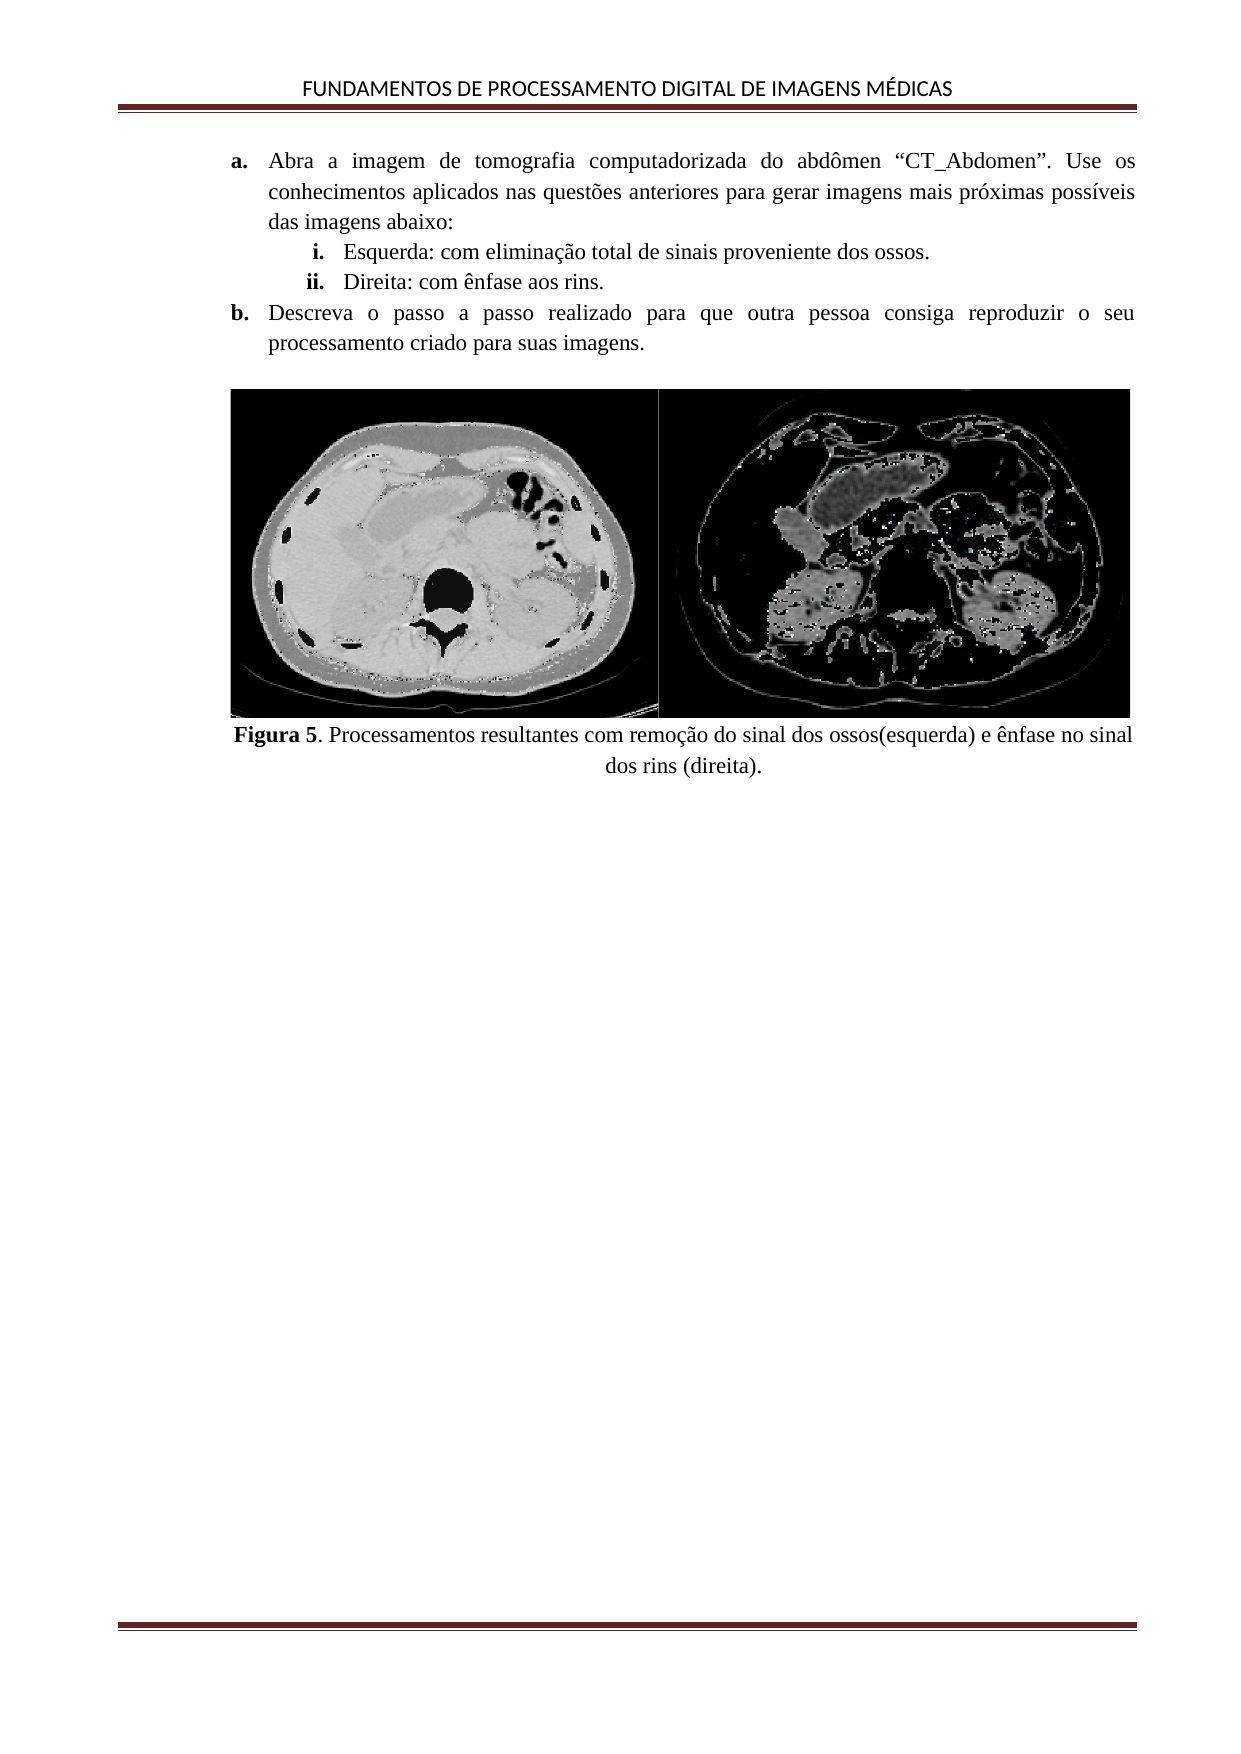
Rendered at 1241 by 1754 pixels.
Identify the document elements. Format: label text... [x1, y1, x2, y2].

picture [230, 389, 1131, 718]
list Direita: com ênfase aos rins. [324, 268, 1137, 295]
list Figura 5. Processamentos resultantes com remoção do sinal dos ossos(esquerda) e ênfase no sinal dos rins (direita). [231, 722, 1137, 778]
list Abra a imagem de tomografia computadorizada do abdômen “CT_Abdomen”. Use os conhecimentos aplicados nas questões anteriores para gerar imagens mais próximas possíveis das imagens abaixo: [231, 148, 1137, 234]
list Descreva o passo a passo realizado para que outra pessoa consiga reproduzir o seu processamento criado para suas imagens. [231, 299, 1137, 355]
list Esquerda: com eliminação total de sinais proveniente dos ossos. [324, 238, 1137, 264]
